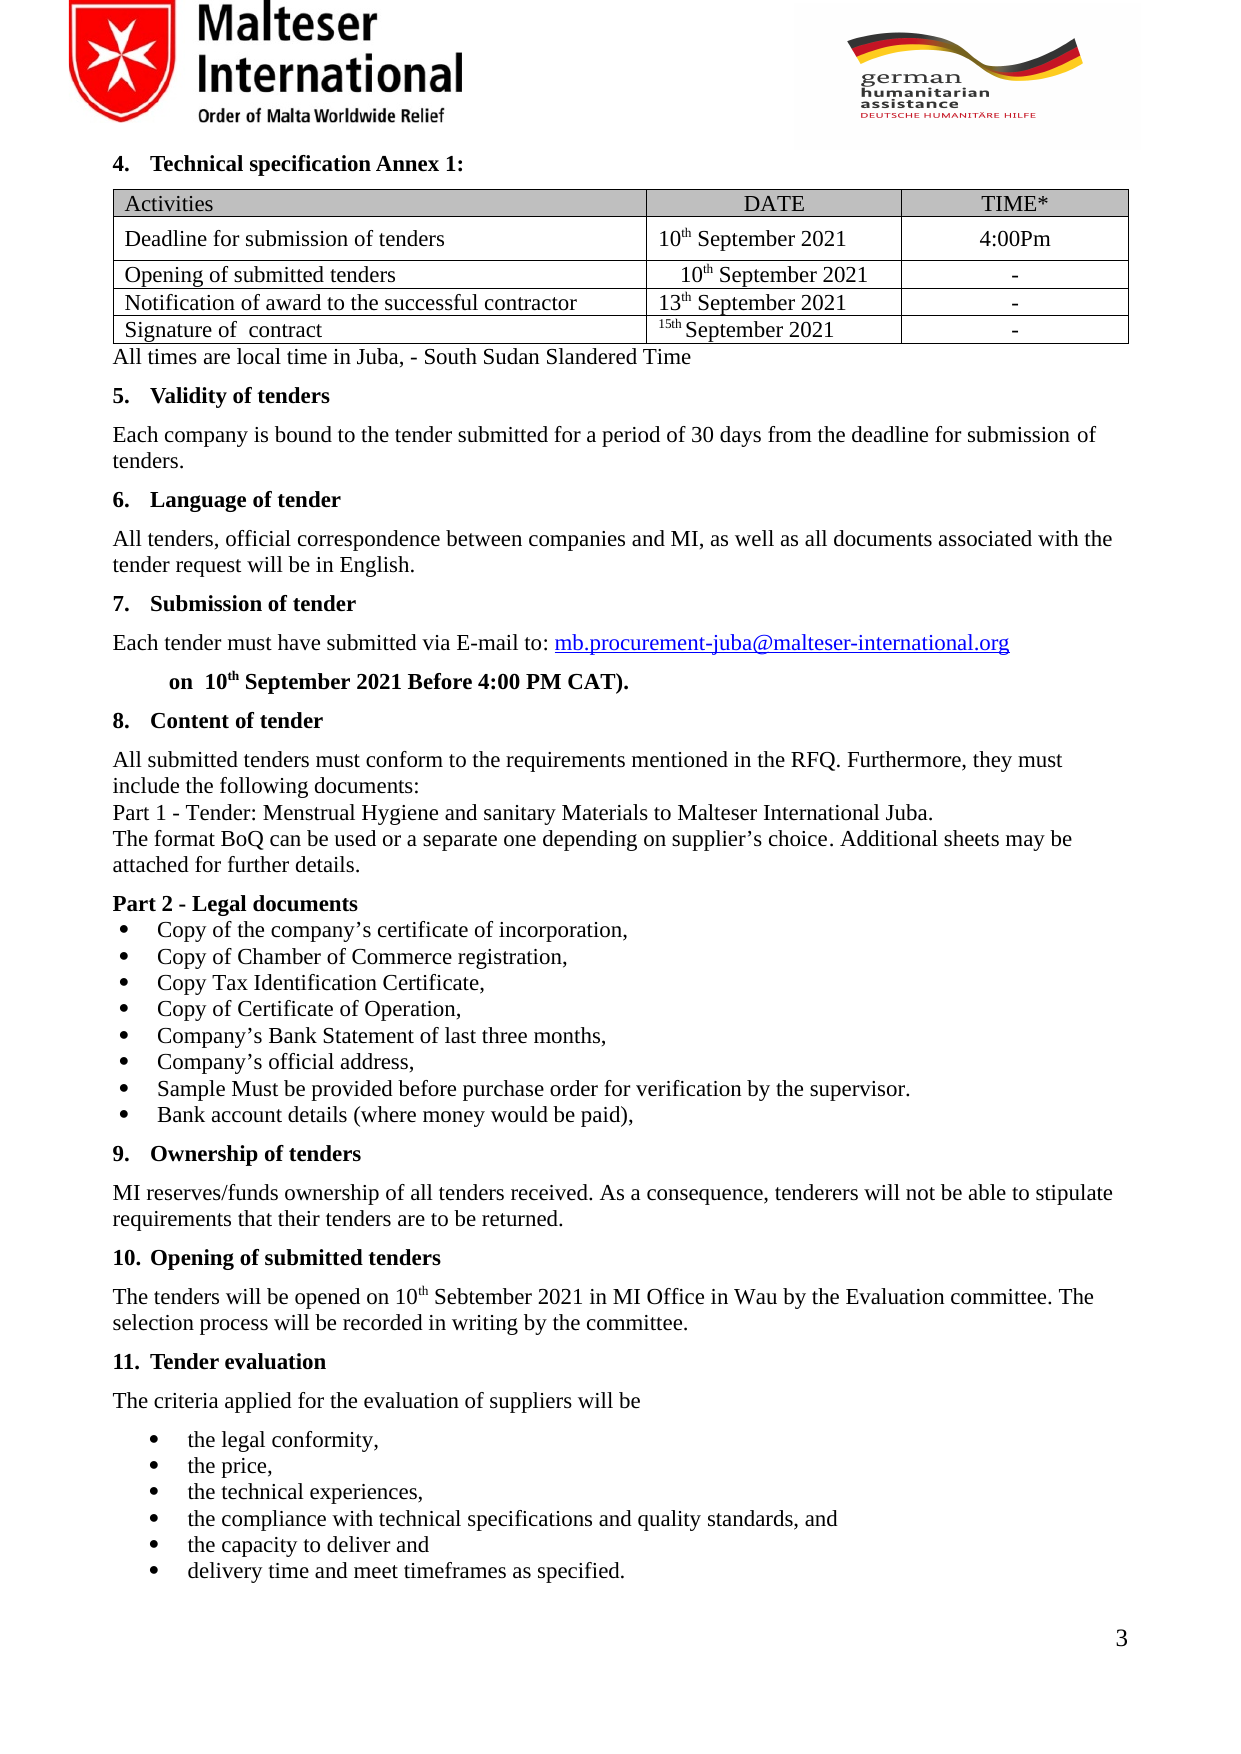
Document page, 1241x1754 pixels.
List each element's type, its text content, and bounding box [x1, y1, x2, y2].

subtitle Validity of tenders [112, 382, 1128, 409]
list Copy of Chamber of Commerce registration, [120, 943, 1128, 969]
table_header Activities [114, 190, 646, 216]
table_cell 10th September 2021 [647, 261, 901, 288]
text All tenders, official correspondence between companies and MI, as well as all documents associated with the tender request will be in English. [112, 525, 1128, 578]
list the legal conformity, [150, 1426, 1128, 1452]
table_cell - [902, 261, 1128, 288]
text MI reserves/funds ownership of all tenders received. As a consequence, tenderers will not be able to stipulate requirements that their tenders are to be returned. [112, 1179, 1128, 1231]
list the capacity to deliver and [150, 1531, 1128, 1557]
list Copy of the company’s certificate of incorporation, [120, 916, 1128, 943]
table_cell 13th September 2021 [647, 289, 901, 315]
list delivery time and meet timeframes as specified. [150, 1557, 1128, 1584]
subtitle Tender evaluation [112, 1348, 1128, 1374]
table_header DATE [647, 190, 901, 216]
table_cell - [902, 289, 1128, 315]
table_cell Deadline for submission of tenders [114, 217, 646, 260]
table_header TIME* [902, 190, 1128, 216]
list the compliance with technical specifications and quality standards, and [150, 1505, 1128, 1531]
text The criteria applied for the evaluation of suppliers will be [112, 1387, 1128, 1413]
subtitle on 10th September 2021 Before 4:00 PM CAT). [169, 668, 1128, 694]
list Company’s official address, [120, 1048, 1128, 1074]
table_cell Notification of award to the successful contractor [114, 289, 646, 315]
picture [793, 3, 1141, 150]
list Opening of submitted tenders [112, 1244, 1128, 1270]
table_cell Opening of submitted tenders [114, 261, 646, 288]
text All times are local time in Juba, - South Sudan Slandered Time [112, 344, 1128, 370]
text The format BoQ can be used or a separate one depending on supplier’s choice. Additional sheets may be attached for further details. [112, 825, 1128, 878]
text Part 2 - Legal documents [112, 890, 1128, 916]
text All submitted tenders must conform to the requirements mentioned in the RFQ. Furthermore, they must include the following documents: [112, 746, 1128, 798]
subtitle Language of tender [112, 486, 1128, 513]
text Part 1 - Tender: Menstrual Hygiene and sanitary Materials to Malteser International Juba. [112, 798, 1128, 825]
list Sample Must be provided before purchase order for verification by the supervisor. [120, 1074, 1128, 1101]
subtitle Each tender must have submitted via E-mail to: mb.procurement-juba@malteser-international.org [112, 629, 1128, 656]
text The tenders will be opened on 10th Sebtember 2021 in MI Office in Wau by the Evaluation committee. The selection process will be recorded in writing by the committee. [112, 1283, 1128, 1335]
table_cell Signature of contract [114, 316, 646, 342]
list Copy Tax Identification Certificate, [120, 969, 1128, 996]
subtitle Submission of tender [112, 590, 1128, 617]
list Bank account details (where money would be paid), [120, 1101, 1128, 1127]
list Copy of Certificate of Operation, [120, 996, 1128, 1022]
table_cell - [902, 316, 1128, 342]
list Company’s Bank Statement of last three months, [120, 1022, 1128, 1048]
text Each company is bound to the tender submitted for a period of 30 days from the deadline for submission of tenders. [112, 421, 1128, 474]
list the price, [150, 1452, 1128, 1478]
table_cell 4:00Pm [902, 217, 1128, 260]
picture [68, 0, 462, 123]
subtitle Content of tender [112, 707, 1128, 733]
subtitle Technical specification Annex 1: [112, 150, 1128, 176]
list the technical experiences, [150, 1478, 1128, 1505]
table_cell 10th September 2021 [647, 217, 901, 260]
table_cell 15th September 2021 [647, 316, 901, 342]
subtitle Ownership of tenders [112, 1140, 1128, 1166]
